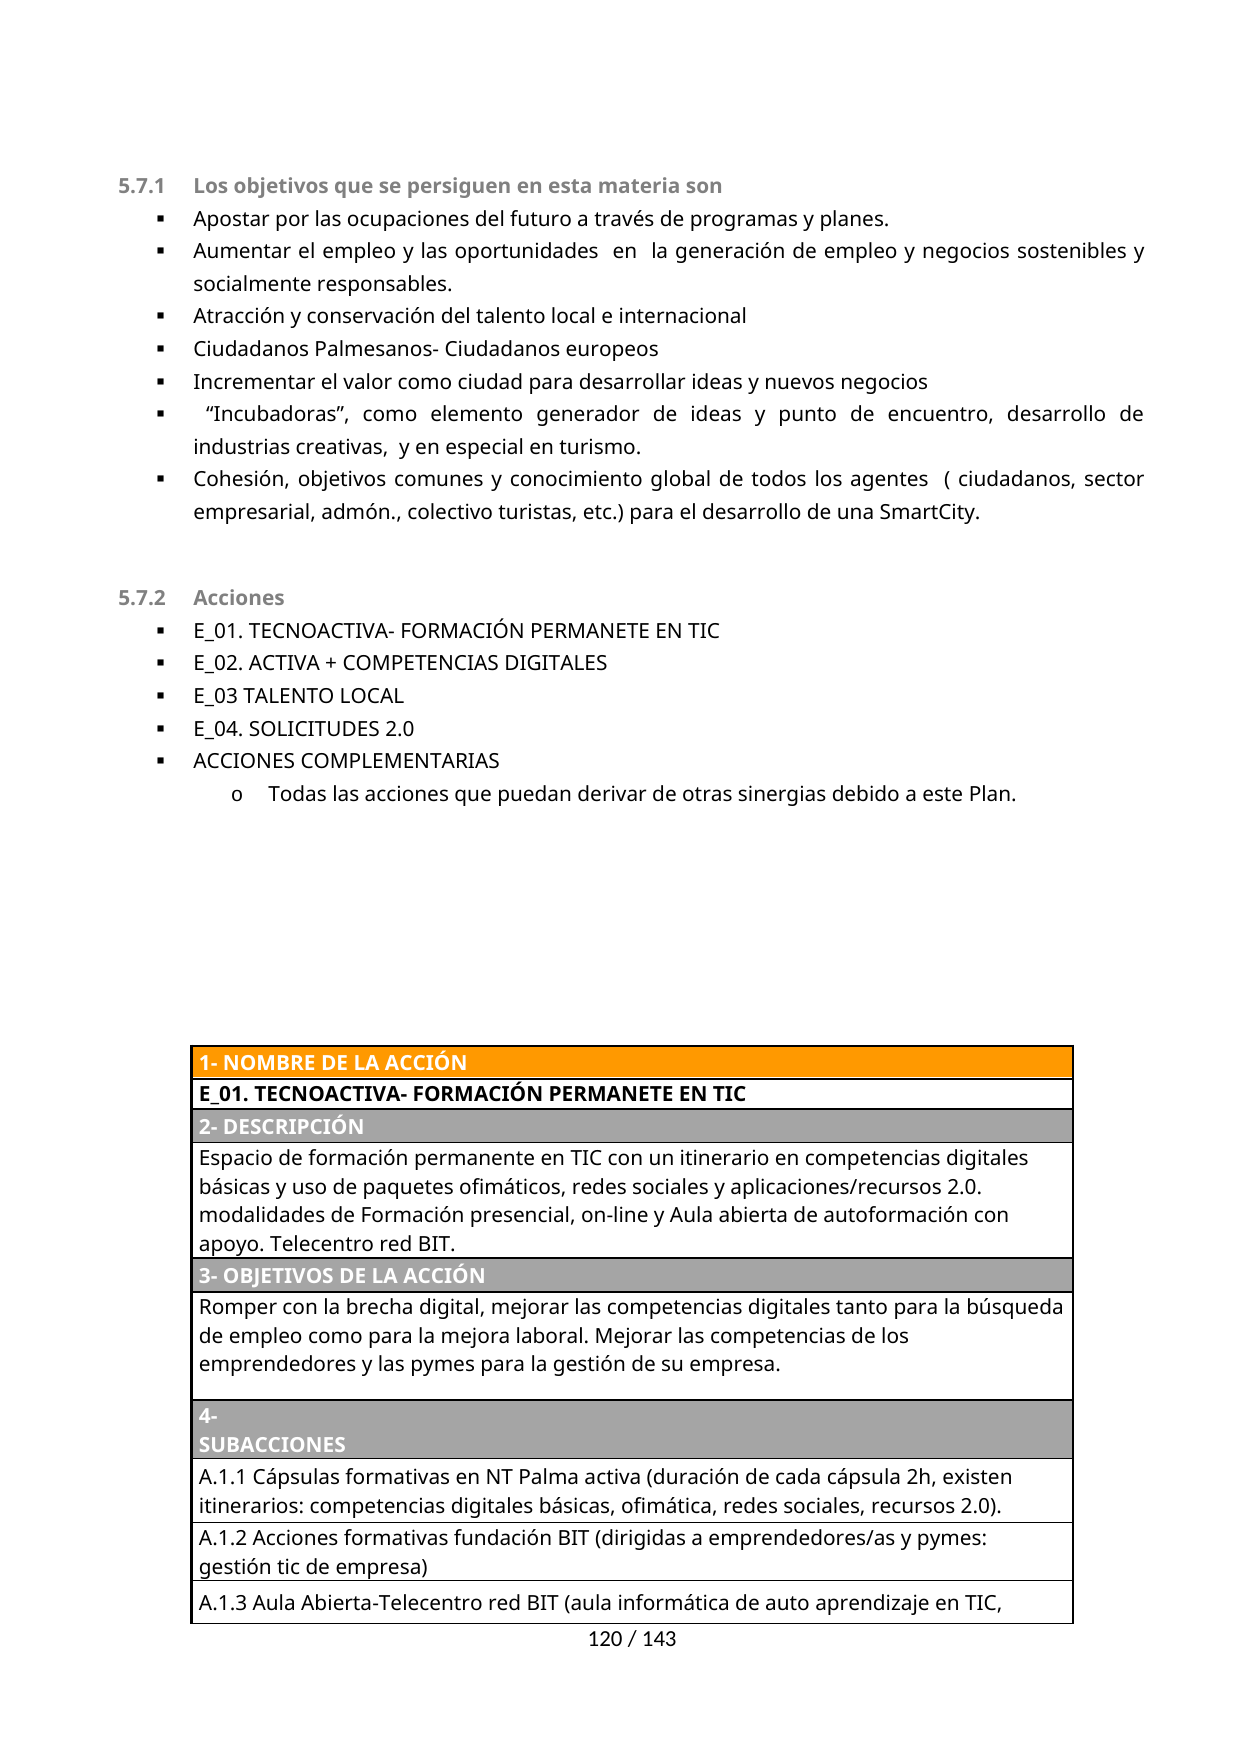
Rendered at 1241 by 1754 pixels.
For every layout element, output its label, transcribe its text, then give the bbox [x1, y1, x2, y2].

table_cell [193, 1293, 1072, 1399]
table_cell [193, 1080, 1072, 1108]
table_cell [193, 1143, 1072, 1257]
list Ciudadanos Palmesanos- Ciudadanos europeos [156, 334, 1146, 363]
list Aumentar el empleo y las oportunidades en la generación de empleo y negocios sostenibles y socialmente responsables. [156, 236, 1146, 297]
list E_02. ACTIVA + COMPETENCIAS DIGITALES [156, 648, 1146, 677]
subtitle Los objetivos que se persiguen en esta materia son [118, 171, 1146, 199]
list Cohesión, objetivos comunes y conocimiento global de todos los agentes ( ciudadanos, sector empresarial, admón., colectivo turistas, etc.) para el desarrollo de una SmartCity. [156, 464, 1146, 526]
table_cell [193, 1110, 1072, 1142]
list Apostar por las ocupaciones del futuro a través de programas y planes. [156, 204, 1146, 232]
list E_03 TALENTO LOCAL [156, 681, 1146, 709]
list Incrementar el valor como ciudad para desarrollar ideas y nuevos negocios [156, 367, 1146, 395]
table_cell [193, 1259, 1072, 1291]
list “Incubadoras”, como elemento generador de ideas y punto de encuentro, desarrollo de industrias creativas, y en especial en turismo. [156, 399, 1146, 460]
list E_01. TECNOACTIVA- FORMACIÓN PERMANETE EN TIC [156, 616, 1146, 644]
list ACCIONES COMPLEMENTARIAS [156, 746, 1146, 775]
list E_04. SOLICITUDES 2.0 [156, 714, 1146, 742]
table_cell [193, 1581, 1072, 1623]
list Atracción y conservación del talento local e internacional [156, 302, 1146, 330]
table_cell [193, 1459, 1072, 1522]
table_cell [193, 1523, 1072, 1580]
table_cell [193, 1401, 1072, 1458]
subtitle Acciones [118, 583, 1146, 612]
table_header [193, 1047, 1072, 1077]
list Todas las acciones que puedan derivar de otras sinergias debido a este Plan. [231, 779, 1146, 807]
